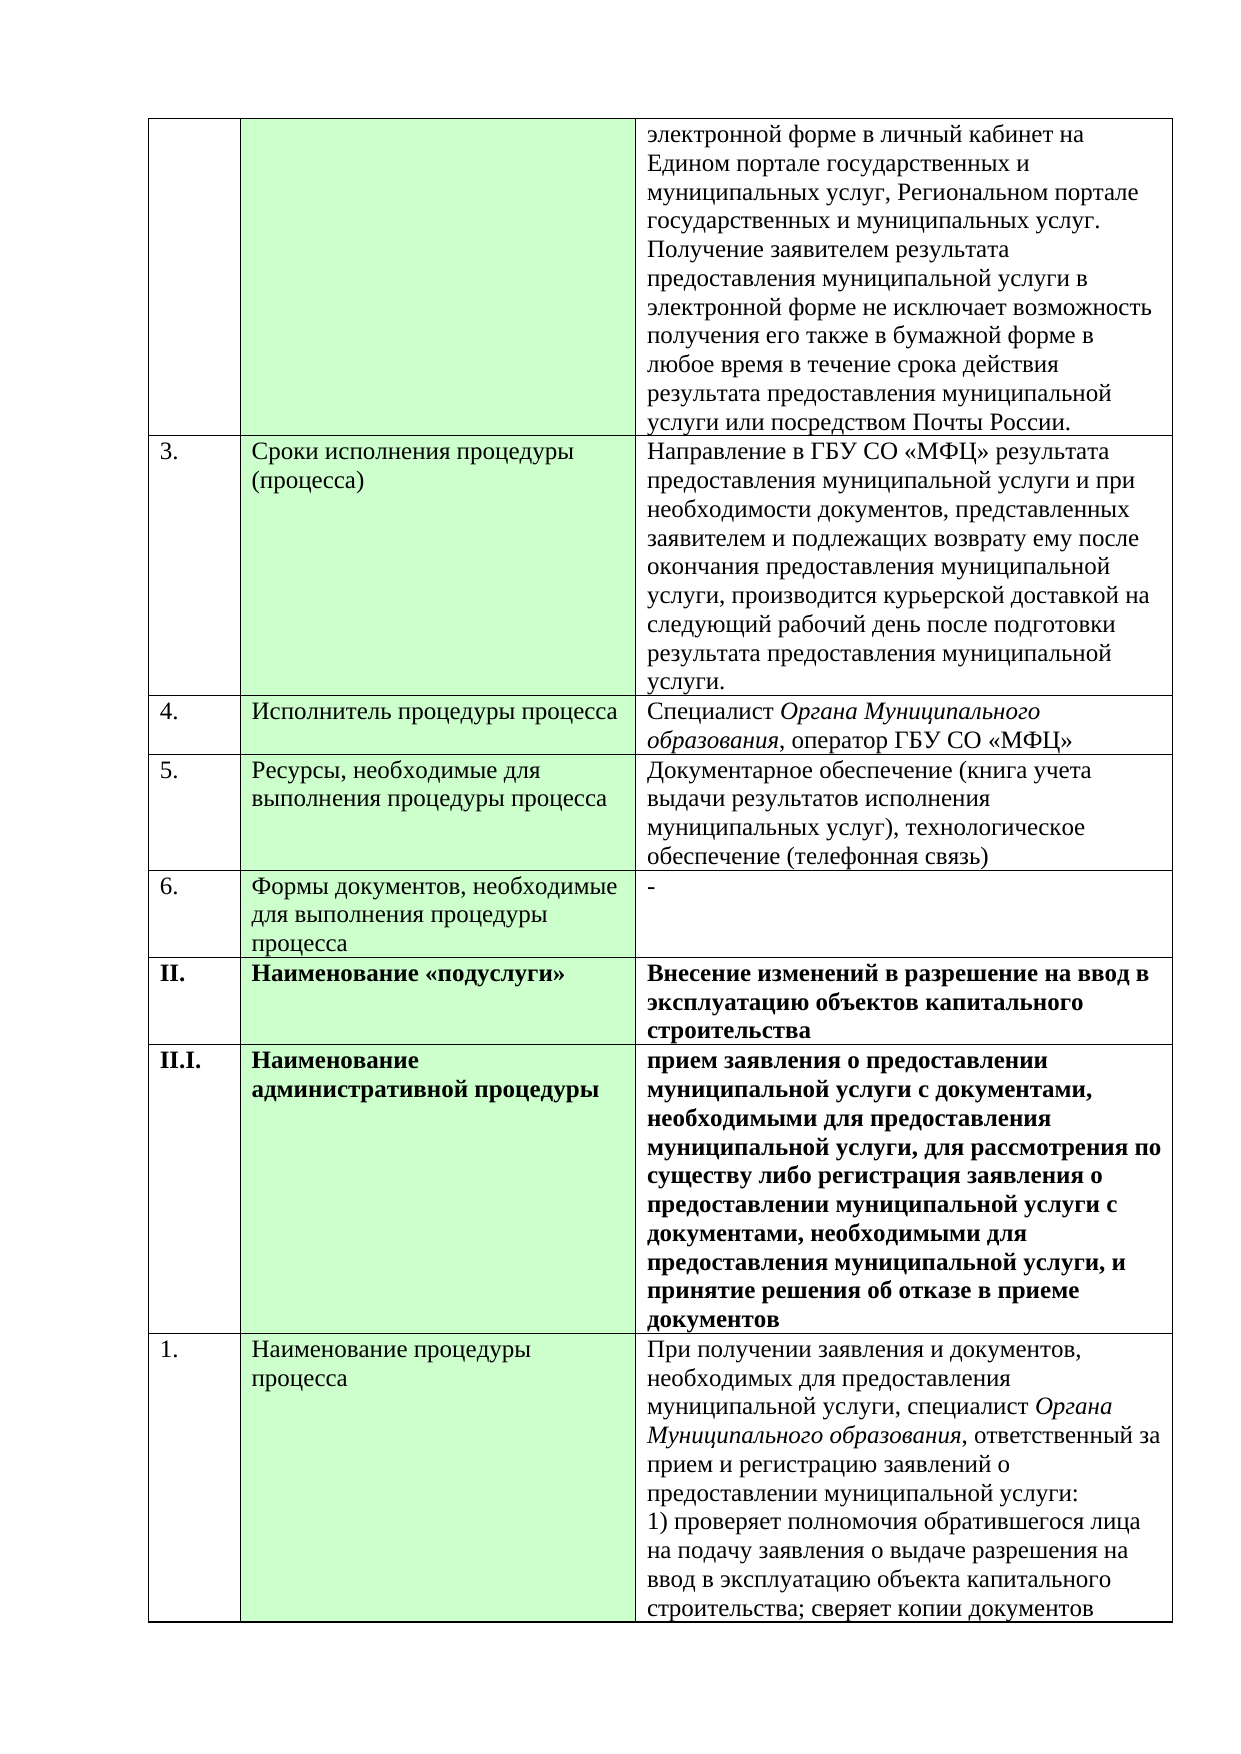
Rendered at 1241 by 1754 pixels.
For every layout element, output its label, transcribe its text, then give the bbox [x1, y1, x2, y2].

table_cell Наименование «подуслуги» [241, 958, 635, 1044]
table_cell 6. [149, 871, 240, 957]
table_cell 1. [149, 1334, 240, 1621]
table_cell Сроки исполнения процедуры (процесса) [241, 436, 635, 695]
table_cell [241, 119, 635, 435]
table_cell - [636, 871, 1172, 957]
table_cell Наименование административной процедуры [241, 1045, 635, 1333]
table_cell Специалист Органа Муниципального образования, оператор ГБУ СО «МФЦ» [636, 696, 1172, 754]
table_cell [241, 1334, 635, 1621]
table_cell прием заявления о предоставлении муниципальной услуги с документами, необходимыми для предоставления муниципальной услуги, для рассмотрения по существу либо регистрация заявления о предоставлении муниципальной услуги с документами, необходимыми для предоставления муниципальной услуги, и принятие решения об отказе в приеме документов [636, 1045, 1172, 1333]
table_cell Ресурсы, необходимые для выполнения процедуры процесса [241, 755, 635, 870]
table_cell 4. [149, 696, 240, 754]
table_cell 2. [149, 119, 240, 435]
table_cell Формы документов, необходимые для выполнения процедуры процесса [241, 871, 635, 957]
table_cell II. [149, 958, 240, 1044]
table_cell Исполнитель процедуры процесса [241, 696, 635, 754]
table_cell 3. [149, 436, 240, 695]
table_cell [636, 1334, 1172, 1621]
table_cell Внесение изменений в разрешение на ввод в эксплуатацию объектов капитального строительства [636, 958, 1172, 1044]
table_cell Направление в ГБУ СО «МФЦ» результата предоставления муниципальной услуги и при необходимости документов, представленных заявителем и подлежащих возврату ему после окончания предоставления муниципальной услуги, производится курьерской доставкой на следующий рабочий день после подготовки результата предоставления муниципальной услуги. [636, 436, 1172, 695]
table_cell 5. [149, 755, 240, 870]
table_cell Документарное обеспечение (книга учета выдачи результатов исполнения муниципальных услуг), технологическое обеспечение (телефонная связь) [636, 755, 1172, 870]
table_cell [636, 119, 1172, 435]
table_cell II.I. [149, 1045, 240, 1333]
